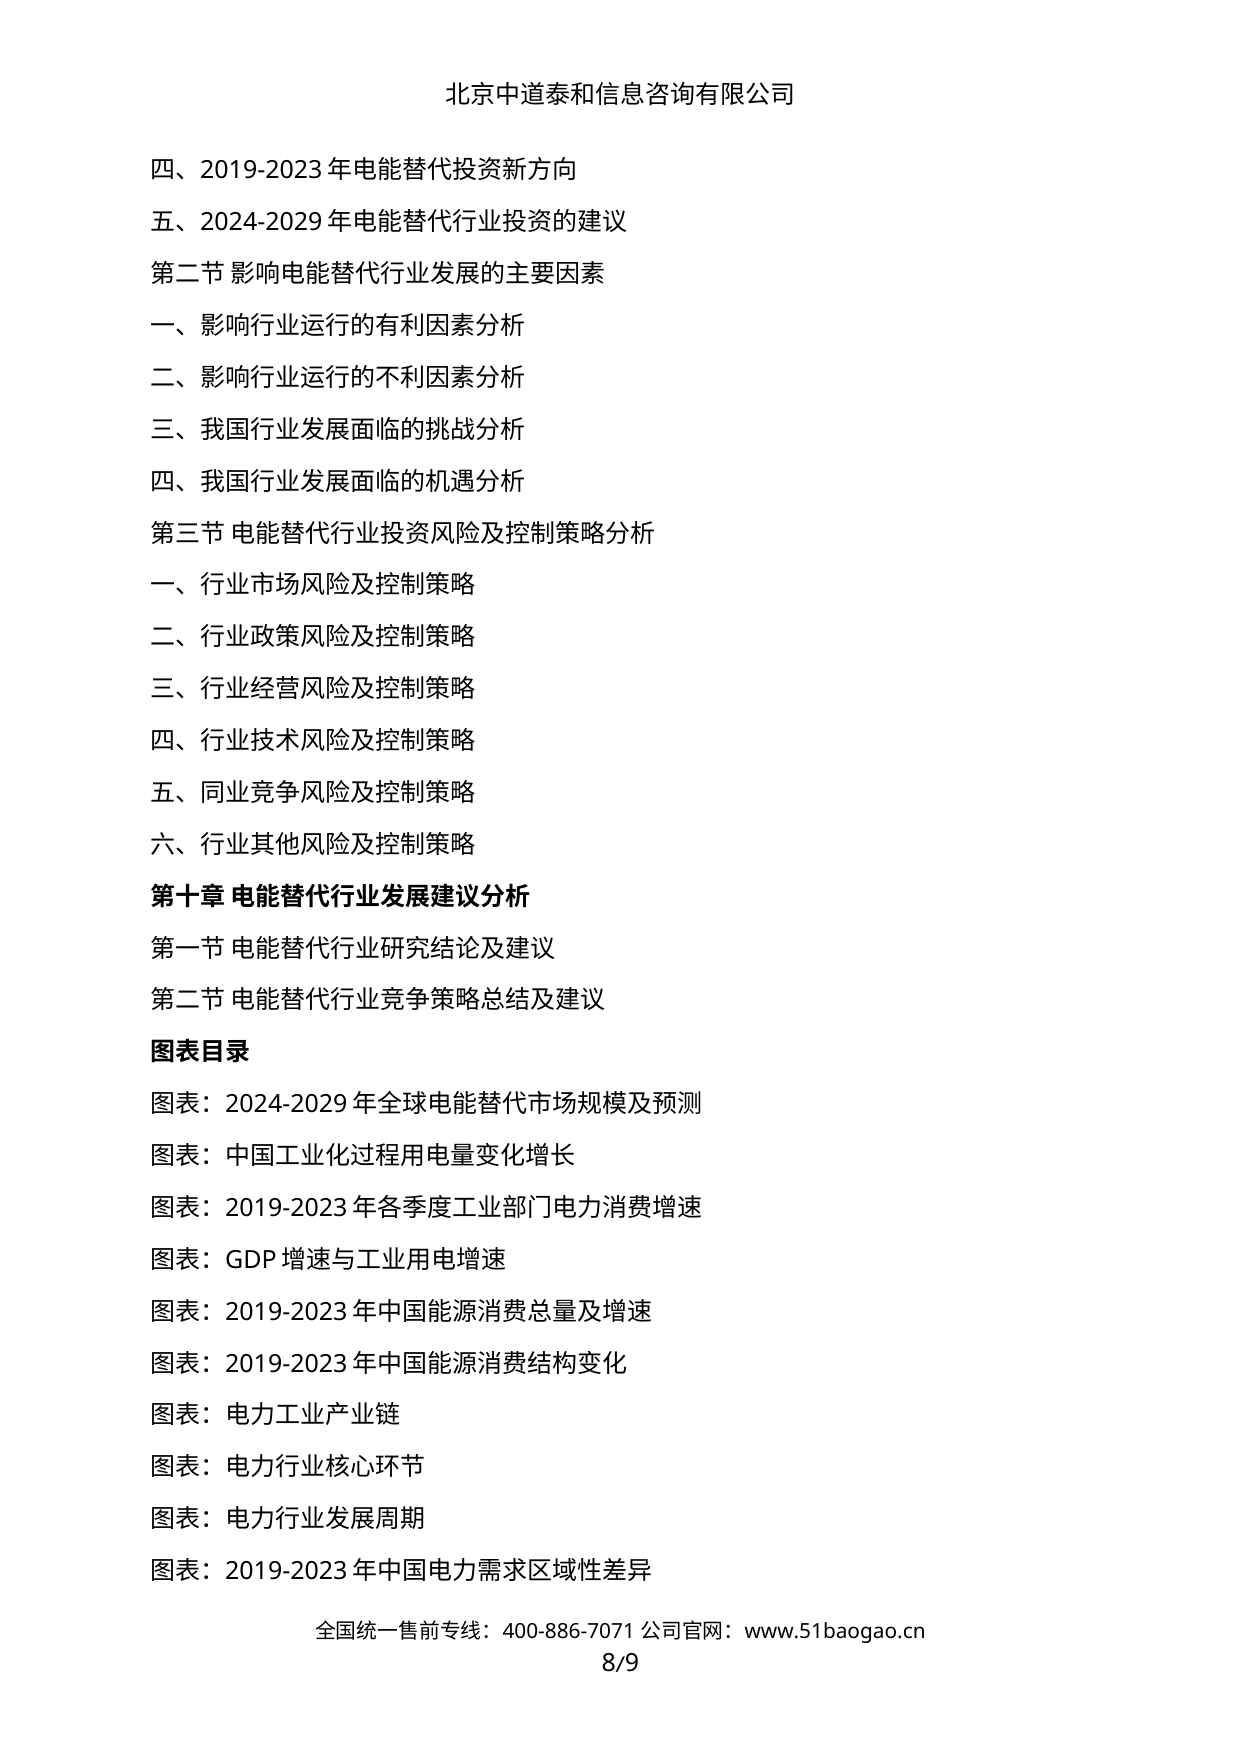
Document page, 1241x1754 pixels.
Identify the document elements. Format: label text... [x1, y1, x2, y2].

text 四、我国行业发展面临的机遇分析 [150, 461, 1090, 497]
text 图表：电力行业发展周期 [150, 1499, 1090, 1535]
text 图表：中国工业化过程用电量变化增长 [150, 1136, 1090, 1172]
text 图表：2019-2023年中国能源消费结构变化 [150, 1343, 1090, 1379]
text 一、行业市场风险及控制策略 [150, 565, 1090, 601]
text 六、行业其他风险及控制策略 [150, 824, 1090, 861]
text 图表：2019-2023年各季度工业部门电力消费增速 [150, 1187, 1090, 1224]
text 图表：2019-2023年中国电力需求区域性差异 [150, 1551, 1090, 1587]
text 二、影响行业运行的不利因素分析 [150, 357, 1090, 394]
text 图表：GDP增速与工业用电增速 [150, 1239, 1090, 1276]
text 一、影响行业运行的有利因素分析 [150, 306, 1090, 342]
text 五、同业竞争风险及控制策略 [150, 772, 1090, 809]
text 图表目录 [150, 1032, 1090, 1068]
text 图表：电力行业核心环节 [150, 1447, 1090, 1483]
text 图表：电力工业产业链 [150, 1395, 1090, 1431]
text 三、行业经营风险及控制策略 [150, 669, 1090, 705]
text 第二节 电能替代行业竞争策略总结及建议 [150, 980, 1090, 1016]
text 图表：2024-2029年全球电能替代市场规模及预测 [150, 1084, 1090, 1120]
text 二、行业政策风险及控制策略 [150, 617, 1090, 653]
text 第二节 影响电能替代行业发展的主要因素 [150, 254, 1090, 290]
text 四、2019-2023年电能替代投资新方向 [150, 150, 1090, 186]
text 图表：2019-2023年中国能源消费总量及增速 [150, 1291, 1090, 1327]
text 第十章 电能替代行业发展建议分析 [150, 876, 1090, 912]
text 三、我国行业发展面临的挑战分析 [150, 409, 1090, 446]
text 第一节 电能替代行业研究结论及建议 [150, 928, 1090, 964]
text 第三节 电能替代行业投资风险及控制策略分析 [150, 513, 1090, 549]
text 五、2024-2029年电能替代行业投资的建议 [150, 202, 1090, 238]
text 四、行业技术风险及控制策略 [150, 721, 1090, 757]
